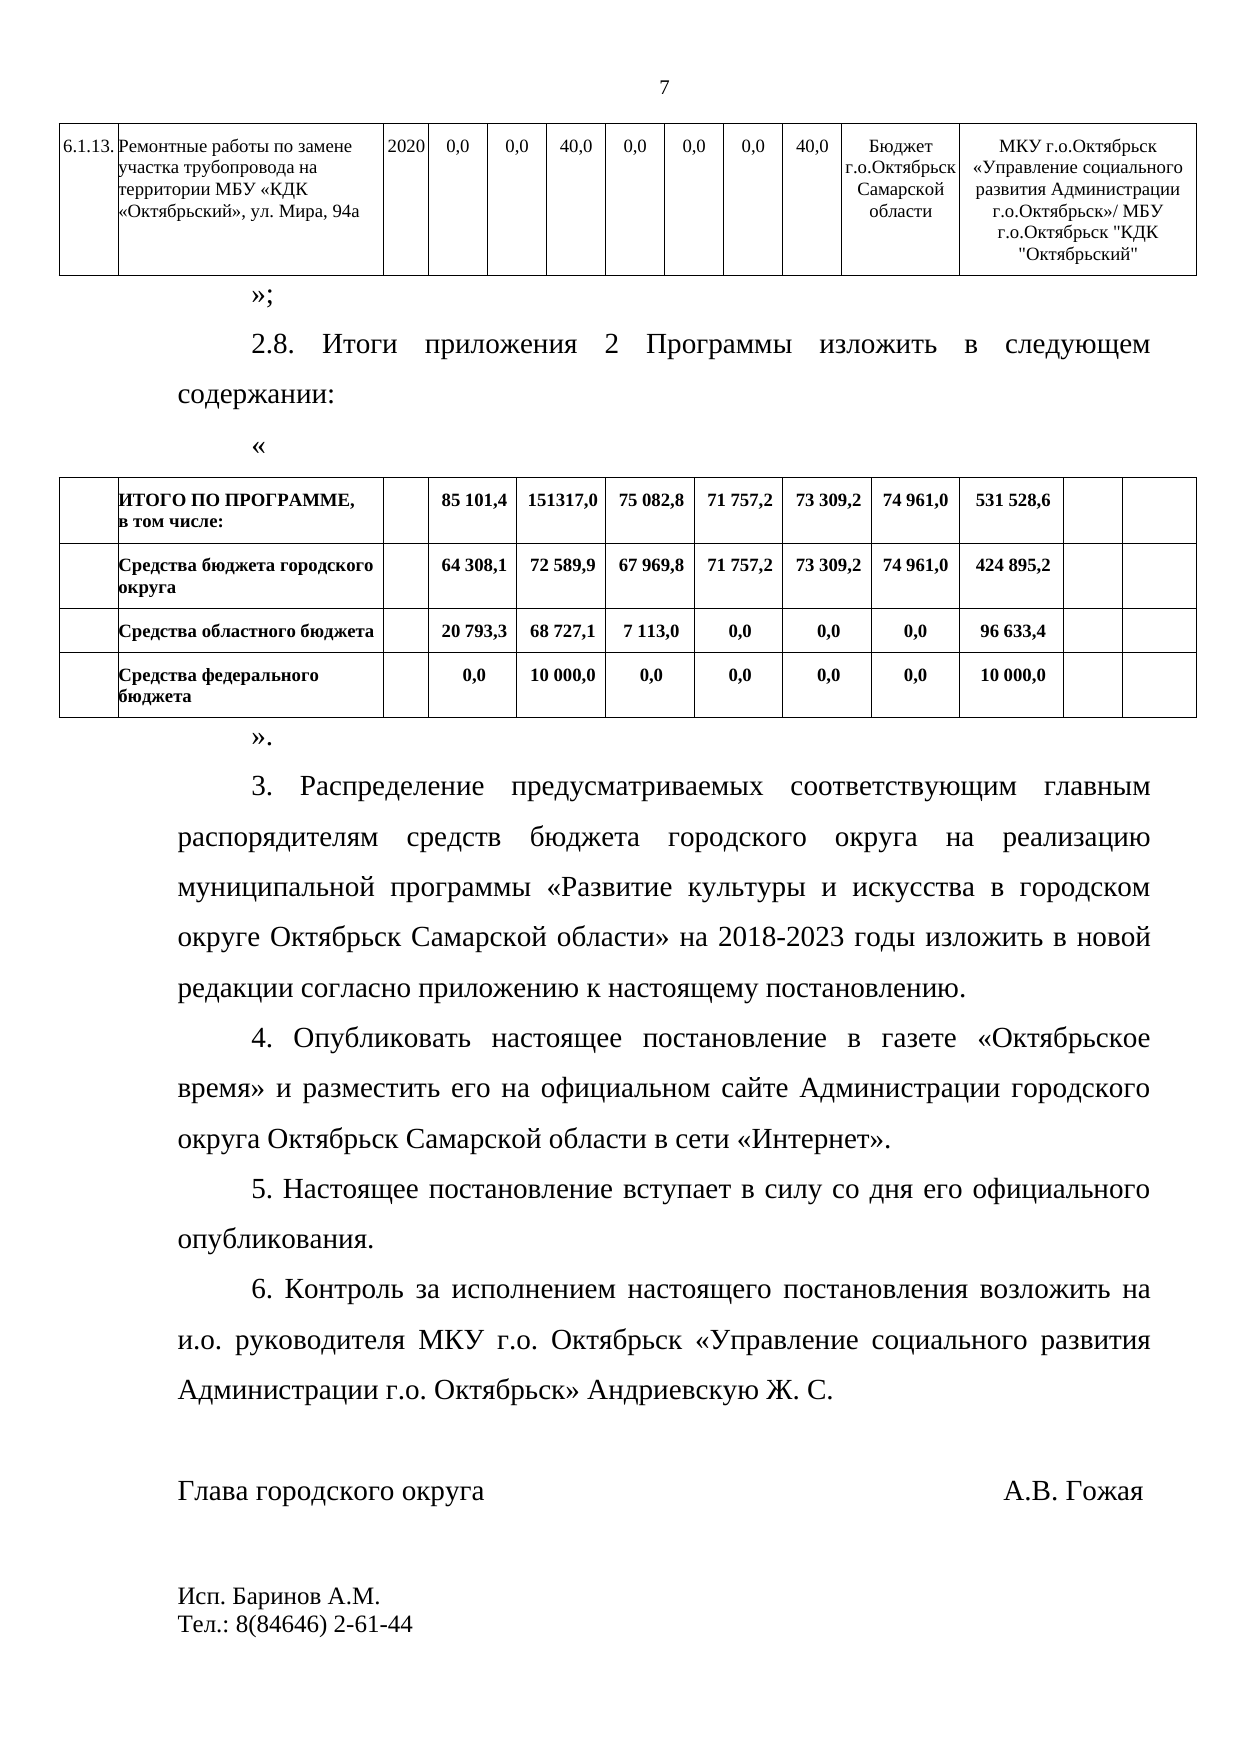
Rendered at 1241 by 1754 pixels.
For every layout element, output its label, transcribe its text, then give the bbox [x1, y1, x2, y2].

table_cell 424 895,2 [960, 544, 1063, 608]
table_cell 71 757,2 [695, 544, 782, 608]
table_cell 6.1.13. [60, 124, 118, 275]
table_cell 0,0 [872, 653, 959, 717]
table_cell 68 727,1 [517, 609, 605, 652]
table_cell 0,0 [695, 653, 782, 717]
table_cell 10 000,0 [517, 653, 605, 717]
table_header [1123, 478, 1196, 542]
table_header 75 082,8 [606, 478, 694, 542]
table_cell 72 589,9 [517, 544, 605, 608]
table_cell 73 309,2 [783, 544, 871, 608]
table_cell [1123, 609, 1196, 652]
table_cell [384, 544, 428, 608]
table_cell 96 633,4 [960, 609, 1063, 652]
table_cell [60, 544, 118, 608]
table_header 151317,0 [517, 478, 605, 542]
table_header ИТОГО ПО ПРОГРАММЕ, в том числе: [119, 478, 383, 542]
table_cell 10 000,0 [960, 653, 1063, 717]
table_cell 0,0 [783, 653, 871, 717]
table_header 74 961,0 [872, 478, 959, 542]
table_header 531 528,6 [960, 478, 1063, 542]
table_cell [60, 609, 118, 652]
table_header [1064, 478, 1122, 542]
table_header 73 309,2 [783, 478, 871, 542]
table_cell 67 969,8 [606, 544, 694, 608]
table_cell 0,0 [783, 609, 871, 652]
table_cell Средства бюджета городского округа [119, 544, 383, 608]
table_cell 0,0 [695, 609, 782, 652]
table_cell 0,0 [724, 124, 782, 275]
table_cell [1064, 544, 1122, 608]
table_cell 0,0 [488, 124, 546, 275]
table_cell 74 961,0 [872, 544, 959, 608]
table_cell [384, 653, 428, 717]
table_cell [1123, 653, 1196, 717]
table_cell Ремонтные работы по замене участка трубопровода на территории МБУ «КДК «Октябрьский», ул. Мира, 94а [119, 124, 383, 275]
text 5. Настоящее постановление вступает в силу со дня его официального опубликования. [177, 1171, 1152, 1255]
table_cell 40,0 [783, 124, 841, 275]
table_cell [384, 609, 428, 652]
table_cell 20 793,3 [429, 609, 516, 652]
table_cell 7 113,0 [606, 609, 694, 652]
table_cell Бюджет г.о.Октябрьск Самарской области [842, 124, 959, 275]
table_cell 0,0 [429, 653, 516, 717]
table_cell Средства областного бюджета [119, 609, 383, 652]
text Глава городского округа А.В. Гожая [177, 1473, 1152, 1506]
text Тел.: 8(84646) 2-61-44 [177, 1609, 1152, 1638]
table_header 71 757,2 [695, 478, 782, 542]
table_cell 0,0 [606, 653, 694, 717]
table_cell [1064, 653, 1122, 717]
text « [177, 427, 1152, 460]
table_cell 40,0 [547, 124, 605, 275]
text 3. Распределение предусматриваемых соответствующим главным распорядителям средств бюджета городского округа на реализацию муниципальной программы «Развитие культуры и искусства в городском округе Октябрьск Самарской области» на 2018-2023 годы изложить в новой редакции согласно приложению к настоящему постановлению. [177, 768, 1152, 1003]
text 6. Контроль за исполнением настоящего постановления возложить на и.о. руководителя МКУ г.о. Октябрьск «Управление социального развития Администрации г.о. Октябрьск» Андриевскую Ж. С. [177, 1272, 1152, 1406]
table_cell 0,0 [872, 609, 959, 652]
text »; [177, 276, 1152, 309]
text ». [177, 718, 1152, 752]
table_cell [1064, 609, 1122, 652]
table_header 85 101,4 [429, 478, 516, 542]
table_cell Средства федерального бюджета [119, 653, 383, 717]
text Исп. Баринов А.М. [177, 1581, 1152, 1609]
table_header [60, 478, 118, 542]
table_cell [1123, 544, 1196, 608]
table_cell 64 308,1 [429, 544, 516, 608]
table_header [384, 478, 428, 542]
text 2.8. Итоги приложения 2 Программы изложить в следующем содержании: [177, 326, 1152, 410]
table_cell 2020 [384, 124, 428, 275]
table_cell 0,0 [665, 124, 723, 275]
text 4. Опубликовать настоящее постановление в газете «Октябрьское время» и разместить его на официальном сайте Администрации городского округа Октябрьск Самарской области в сети «Интернет». [177, 1020, 1152, 1154]
table_cell МКУ г.о.Октябрьск «Управление социального развития Администрации г.о.Октябрьск»/ МБУ г.о.Октябрьск "КДК "Октябрьский" [960, 124, 1196, 275]
table_cell 0,0 [606, 124, 664, 275]
table_cell [60, 653, 118, 717]
table_cell 0,0 [429, 124, 487, 275]
